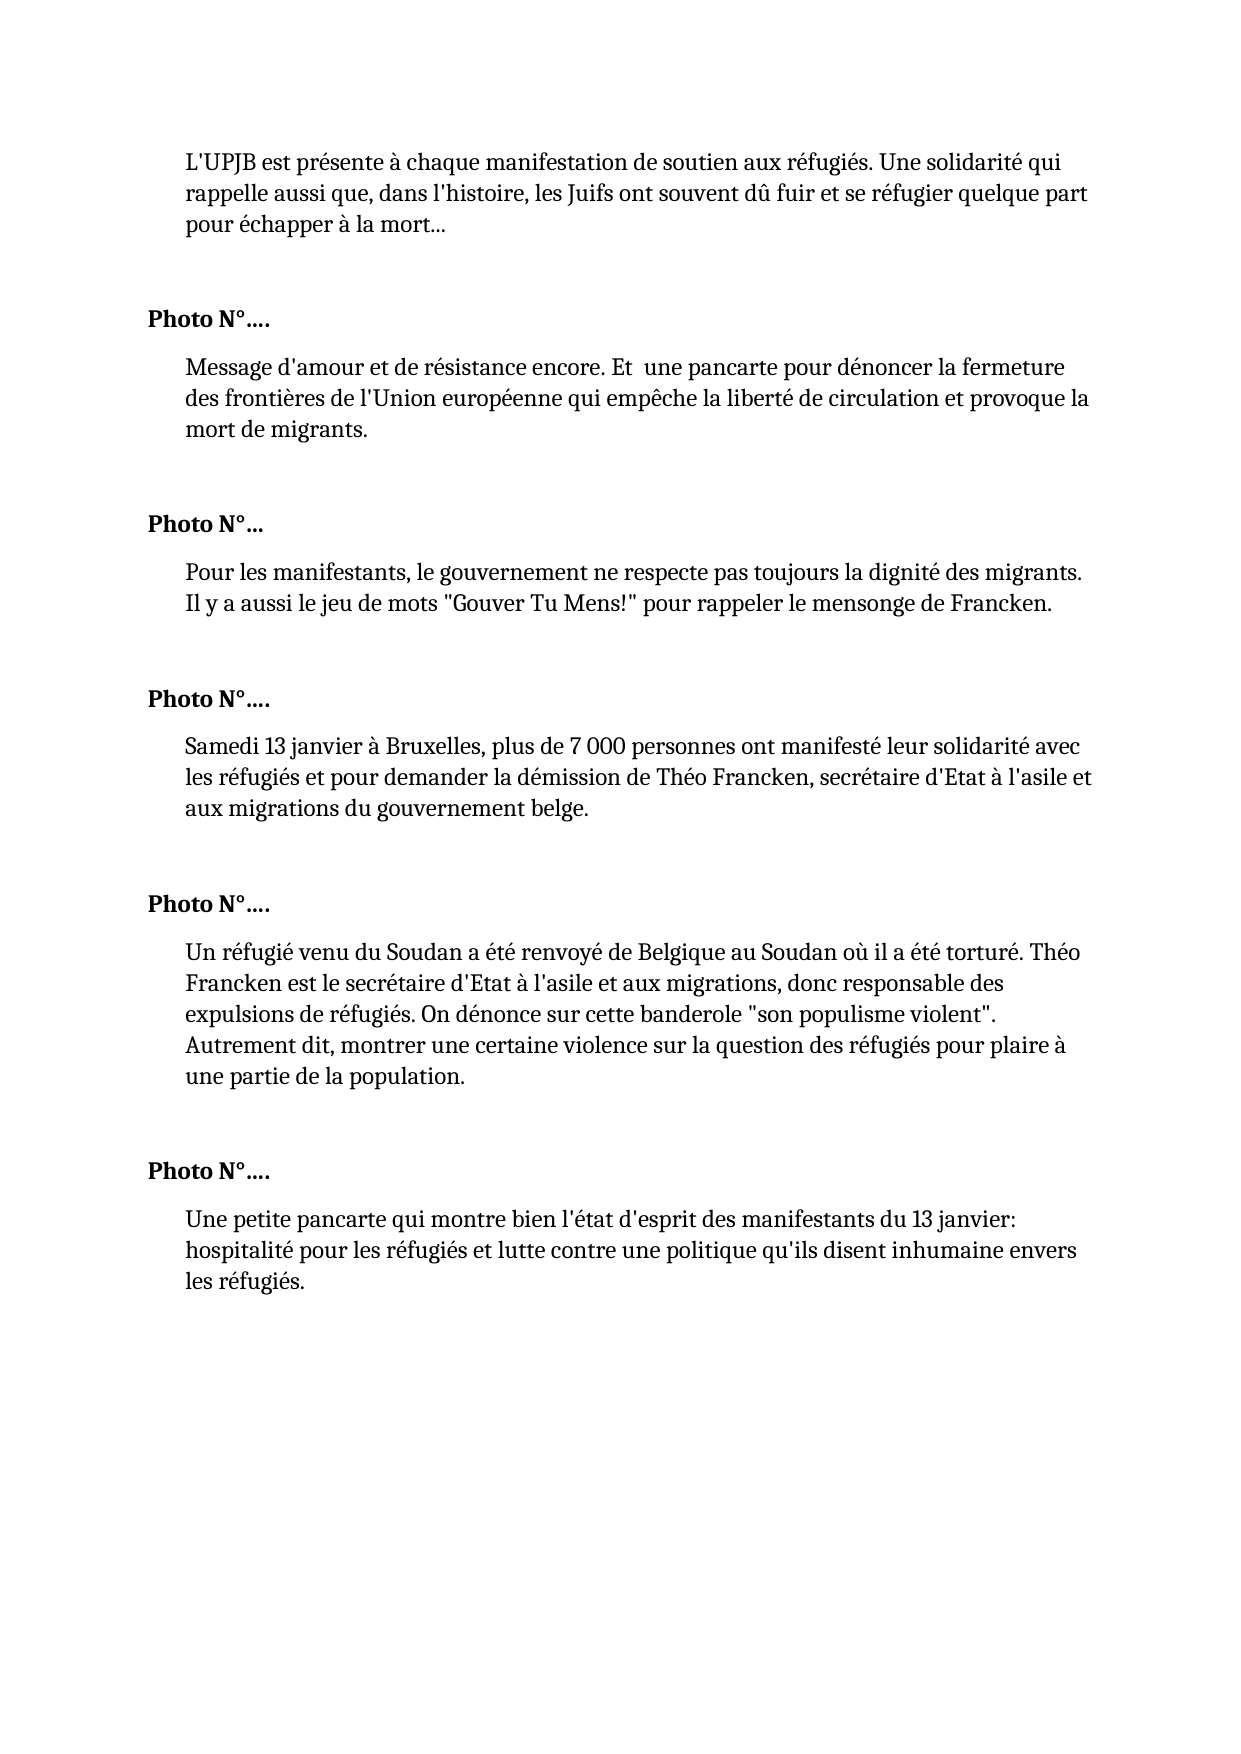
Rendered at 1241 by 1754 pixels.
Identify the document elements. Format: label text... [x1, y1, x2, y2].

text Une petite pancarte qui montre bien l'état d'esprit des manifestants du 13 janvier: hospitalité pour les réfugiés et lutte contre une politique qu'ils disent inhumaine envers les réfugiés. [185, 1205, 1093, 1296]
text Un réfugié venu du Soudan a été renvoyé de Belgique au Soudan où il a été torturé. Théo Francken est le secrétaire d'Etat à l'asile et aux migrations, donc responsable des expulsions de réfugiés. On dénonce sur cette banderole "son populisme violent". Autrement dit, montrer une certaine violence sur la question des réfugiés pour plaire à une partie de la population. [185, 937, 1093, 1090]
text L'UPJB est présente à chaque manifestation de soutien aux réfugiés. Une solidarité qui rappelle aussi que, dans l'histoire, les Juifs ont souvent dû fuir et se réfugier quelque part pour échapper à la mort... [185, 148, 1093, 238]
text Message d'amour et de résistance encore. Et une pancarte pour dénoncer la fermeture des frontières de l'Union européenne qui empêche la liberté de circulation et provoque la mort de migrants. [185, 353, 1093, 444]
text Photo N°…. [148, 305, 1093, 334]
text Photo N°…. [148, 684, 1093, 713]
text Samedi 13 janvier à Bruxelles, plus de 7 000 personnes ont manifesté leur solidarité avec les réfugiés et pour demander la démission de Théo Francken, secrétaire d'Etat à l'asile et aux migrations du gouvernement belge. [185, 732, 1093, 823]
text Pour les manifestants, le gouvernement ne respecte pas toujours la dignité des migrants. Il y a aussi le jeu de mots "Gouver Tu Mens!" pour rappeler le mensonge de Francken. [185, 558, 1093, 618]
text Photo N°…. [148, 1157, 1093, 1186]
text Photo N°… [148, 510, 1093, 539]
text Photo N°…. [148, 890, 1093, 918]
